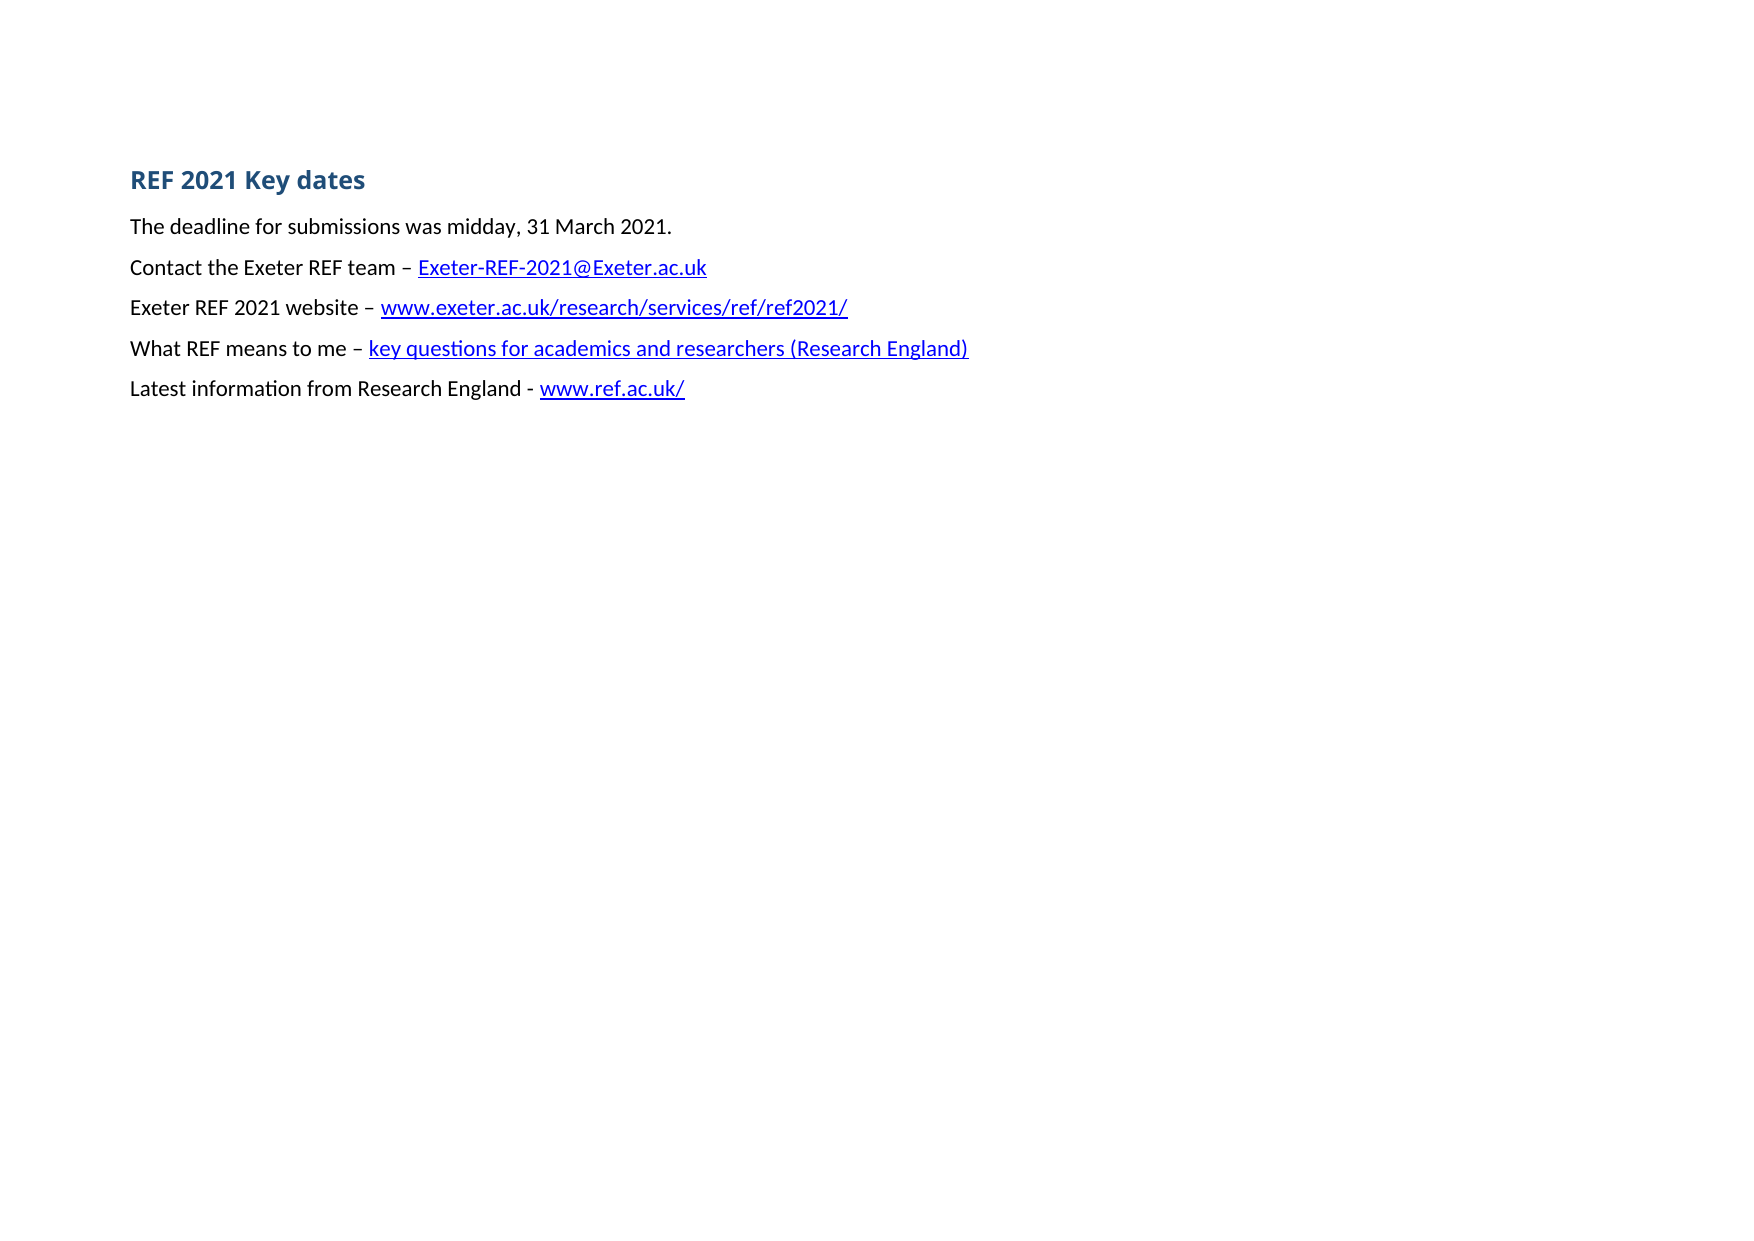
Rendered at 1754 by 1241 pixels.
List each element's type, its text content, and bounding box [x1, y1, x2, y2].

text The deadline for submissions was midday, 31 March 2021. [130, 212, 1624, 240]
text Exeter REF 2021 website – www.exeter.ac.uk/research/services/ref/ref2021/ [130, 293, 1624, 321]
text Contact the Exeter REF team – Exeter-REF-2021@Exeter.ac.uk [130, 253, 1624, 281]
subtitle REF 2021 Key dates [130, 163, 1624, 197]
text What REF means to me – key questions for academics and researchers (Research England) [130, 334, 1624, 362]
text Latest information from Research England - www.ref.ac.uk/ [130, 374, 1624, 402]
